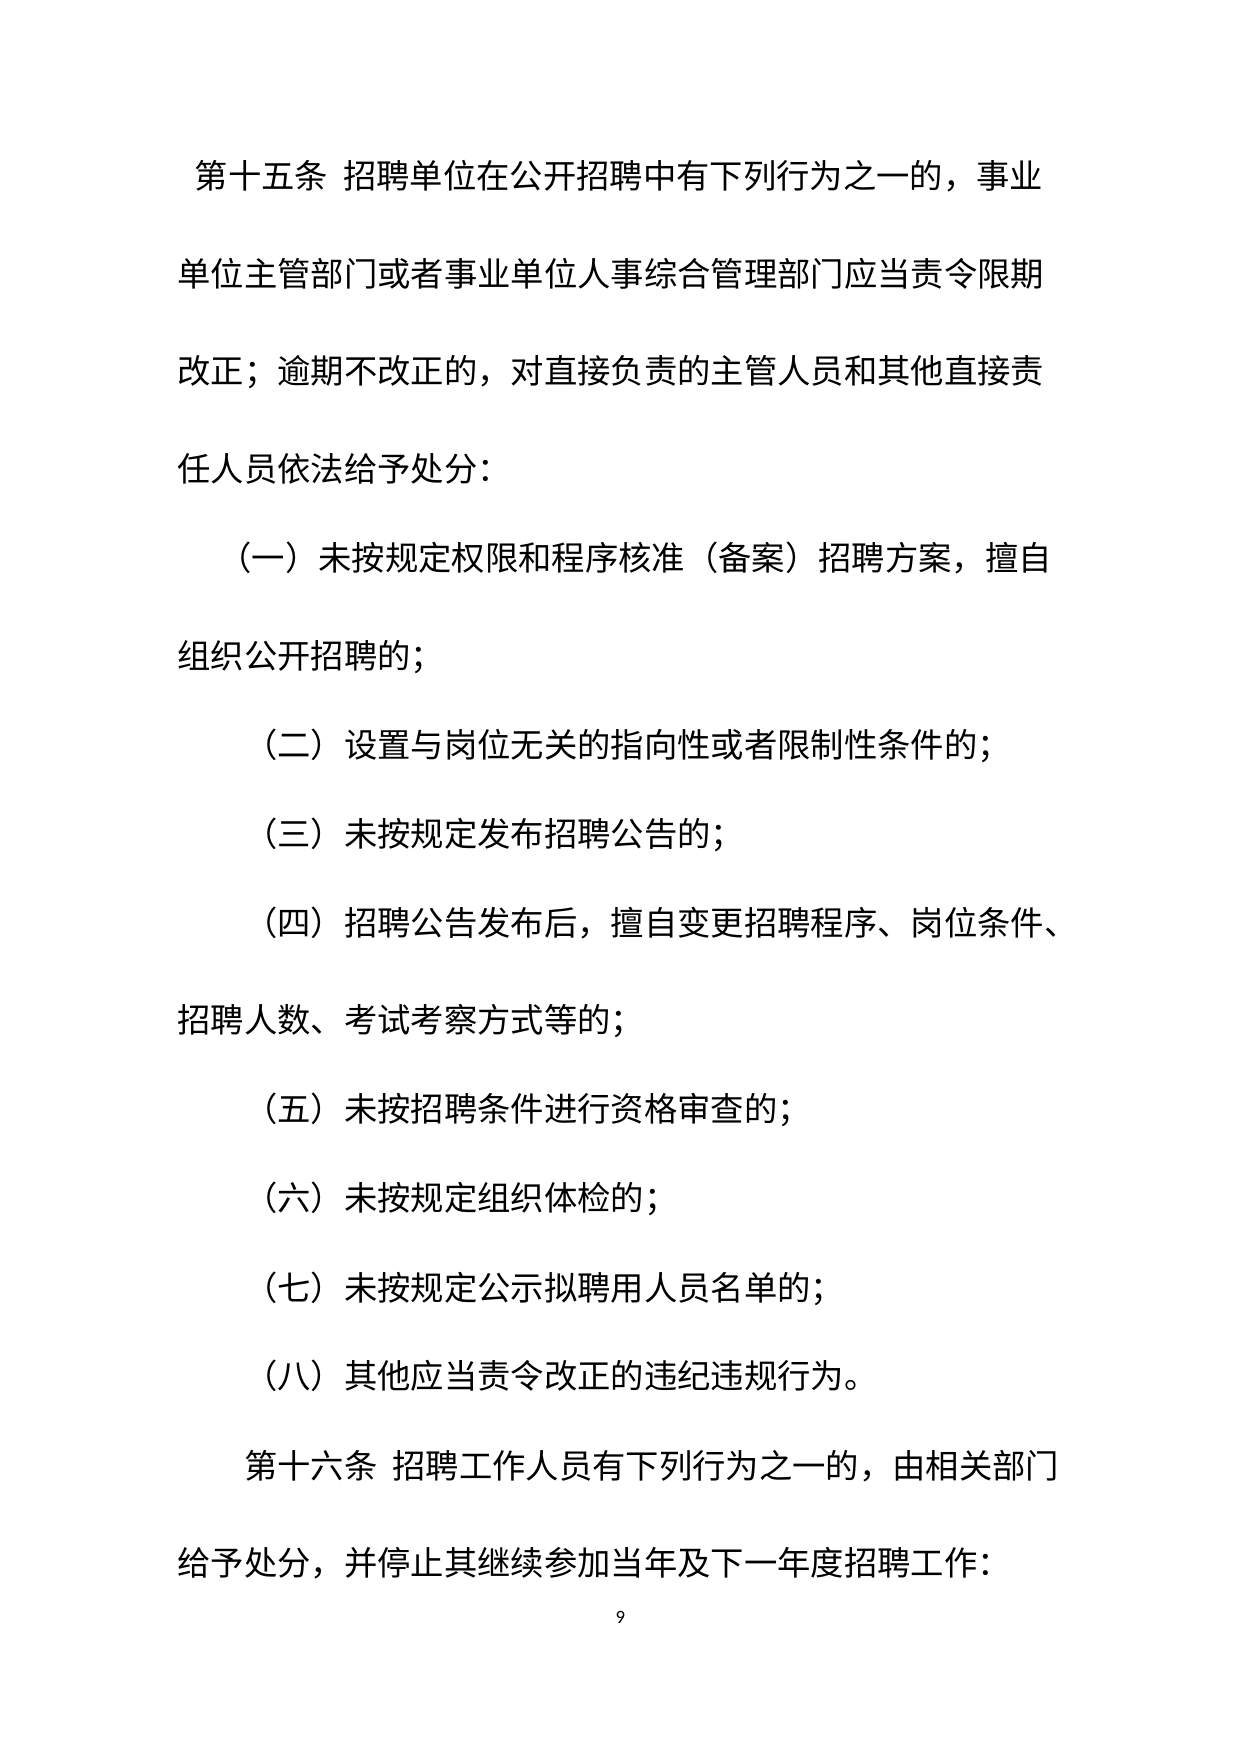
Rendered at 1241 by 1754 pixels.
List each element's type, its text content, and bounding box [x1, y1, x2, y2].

text 第十五条 招聘单位在公开招聘中有下列行为之一的，事业单位主管部门或者事业单位人事综合管理部门应当责令限期改正；逾期不改正的，对直接负责的主管人员和其他直接责任人员依法给予处分： [177, 142, 1063, 499]
text 第十六条 招聘工作人员有下列行为之一的，由相关部门给予处分，并停止其继续参加当年及下一年度招聘工作： [177, 1431, 1063, 1593]
text （一）未按规定权限和程序核准（备案）招聘方案，擅自组织公开招聘的； [177, 523, 1063, 686]
text （三）未按规定发布招聘公告的； [177, 799, 1063, 864]
text （六）未按规定组织体检的； [177, 1164, 1063, 1229]
text （四）招聘公告发布后，擅自变更招聘程序、岗位条件、招聘人数、考试考察方式等的； [177, 888, 1063, 1051]
text （二）设置与岗位无关的指向性或者限制性条件的； [177, 710, 1063, 775]
text （七）未按规定公示拟聘用人员名单的； [177, 1253, 1063, 1318]
text （八）其他应当责令改正的违纪违规行为。 [177, 1342, 1063, 1407]
text （五）未按招聘条件进行资格审查的； [177, 1075, 1063, 1140]
